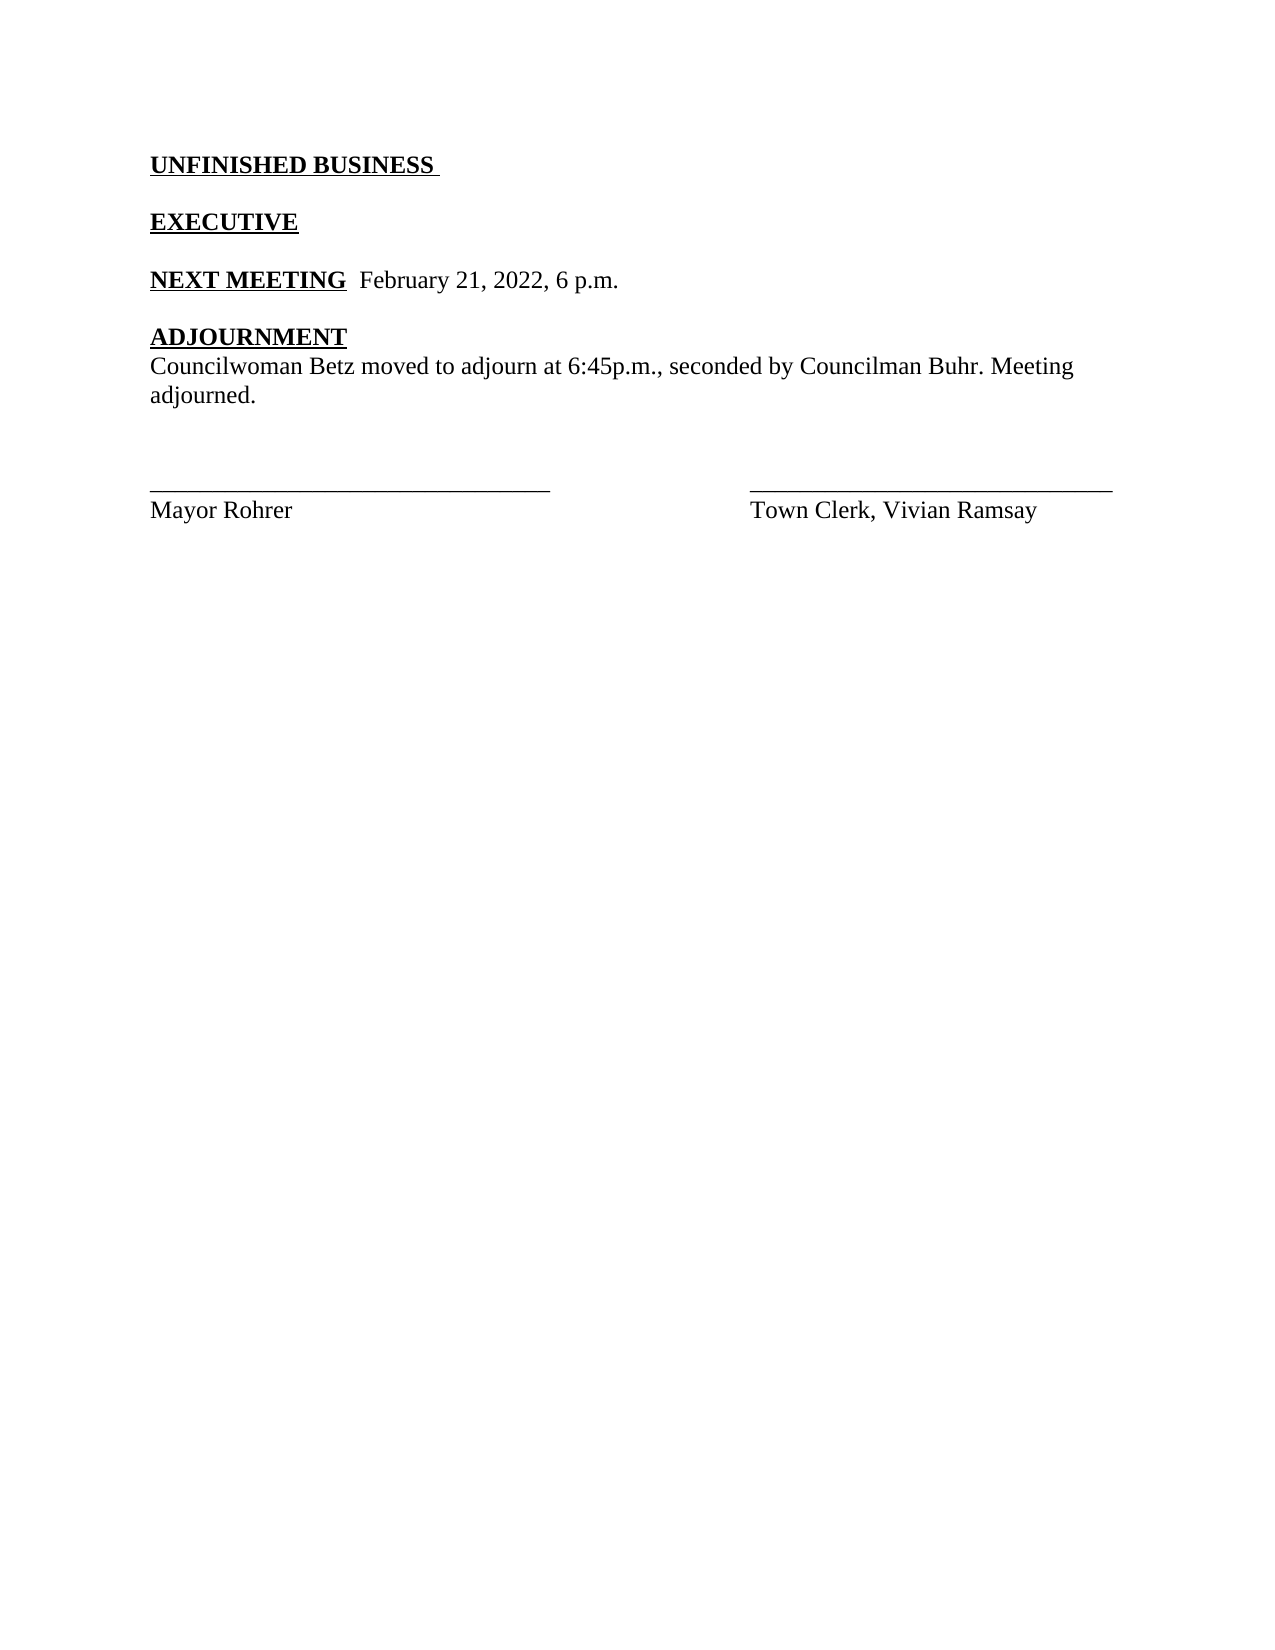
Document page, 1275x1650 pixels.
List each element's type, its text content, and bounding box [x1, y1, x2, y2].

text ________________________________ _____________________________ [150, 466, 1125, 495]
text Councilwoman Betz moved to adjourn at 6:45p.m., seconded by Councilman Buhr. Meeting adjourned. [150, 351, 1125, 409]
text UNFINISHED BUSINESS [150, 150, 1125, 179]
text ADJOURNMENT [150, 322, 1125, 351]
text EXECUTIVE [150, 207, 1125, 236]
text Mayor Rohrer Town Clerk, Vivian Ramsay [150, 495, 1125, 524]
text NEXT MEETING February 21, 2022, 6 p.m. [150, 265, 1125, 294]
